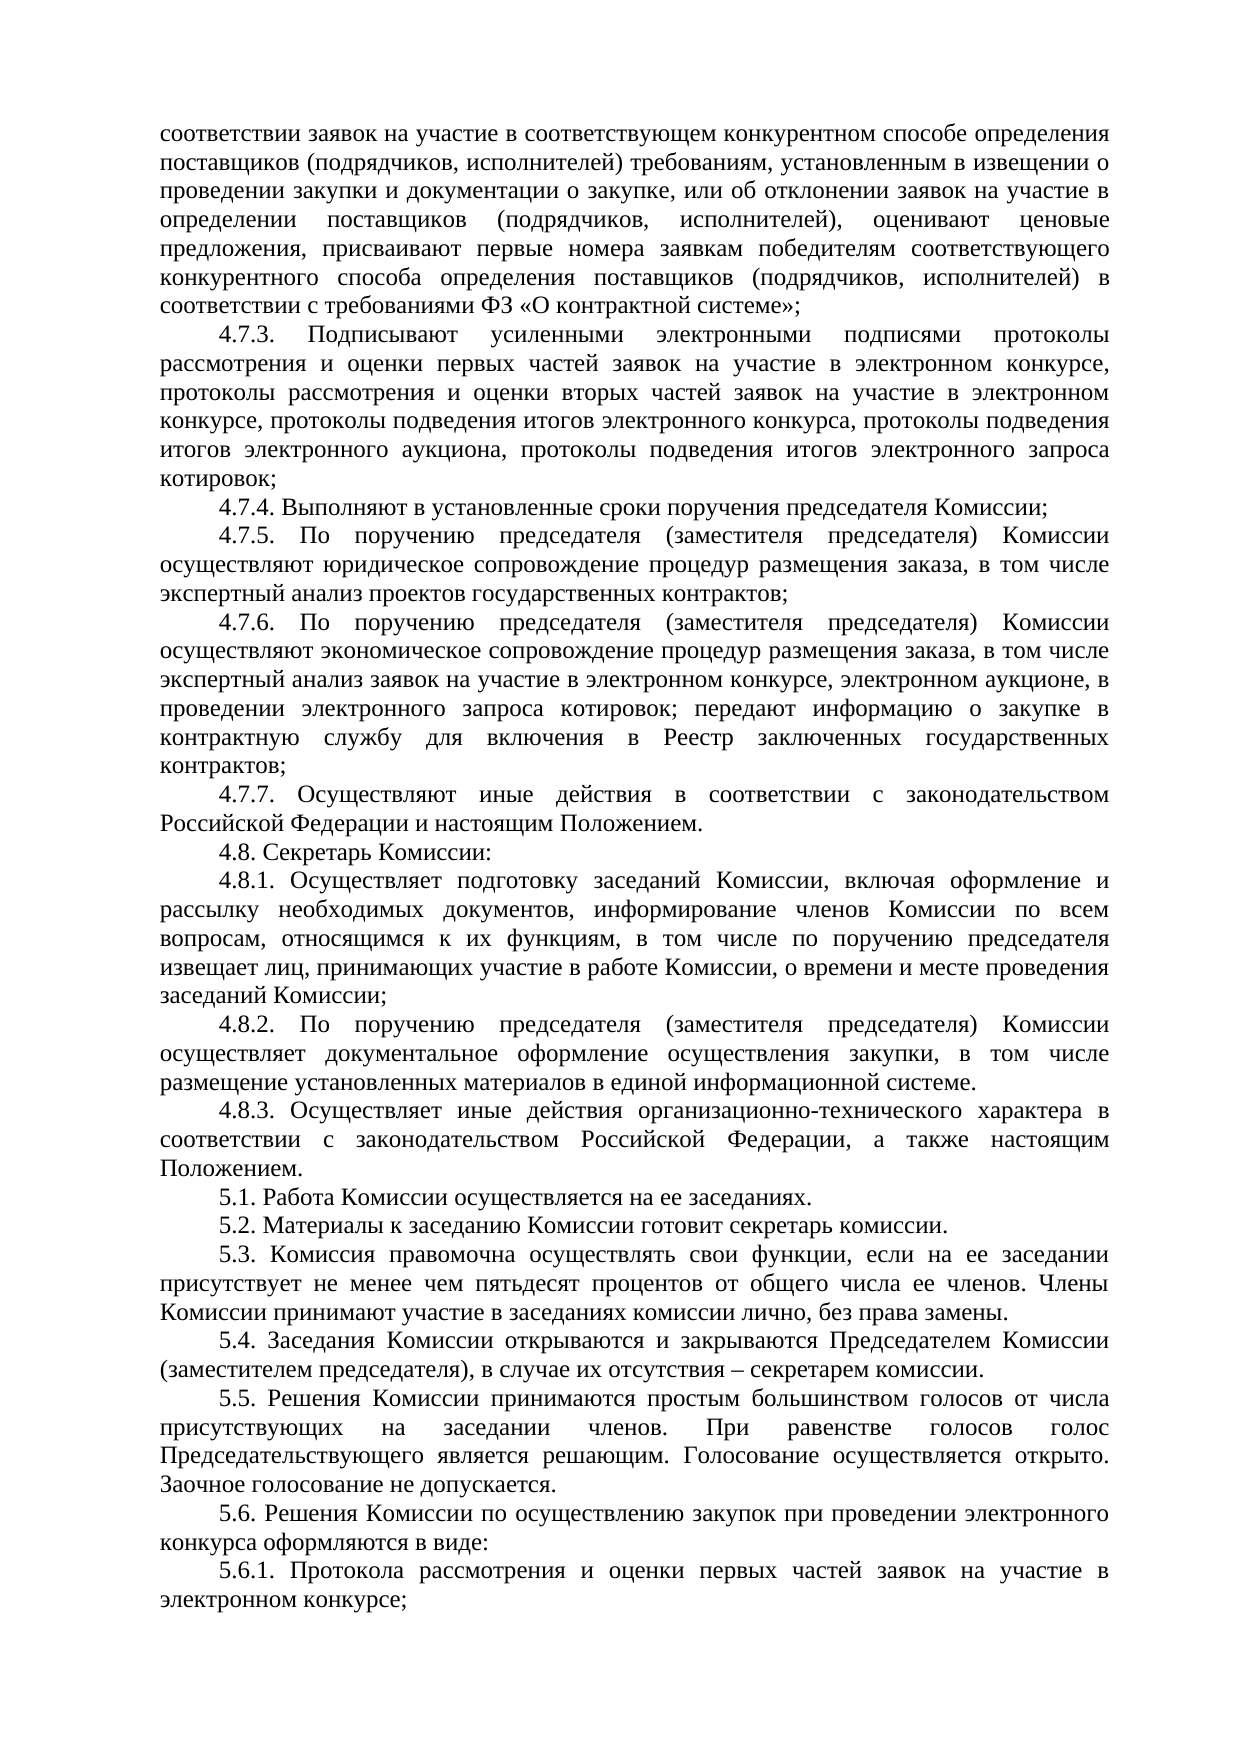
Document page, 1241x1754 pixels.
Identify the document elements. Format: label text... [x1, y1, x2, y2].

text 5.2. Материалы к заседанию Комиссии готовит секретарь комиссии. [159, 1211, 1110, 1239]
text 5.5. Решения Комиссии принимаются простым большинством голосов от числа присутствующих на заседании членов. При равенстве голосов голос Председательствующего является решающим. Голосование осуществляется открыто. Заочное голосование не допускается. [159, 1383, 1110, 1498]
text 4.8.1. Осуществляет подготовку заседаний Комиссии, включая оформление и рассылку необходимых документов, информирование членов Комиссии по всем вопросам, относящимся к их функциям, в том числе по поручению председателя извещает лиц, принимающих участие в работе Комиссии, о времени и месте проведения заседаний Комиссии; [159, 866, 1110, 1009]
text 4.7.4. Выполняют в установленные сроки поручения председателя Комиссии; [159, 492, 1110, 521]
text 4.7.5. По поручению председателя (заместителя председателя) Комиссии осуществляют юридическое сопровождение процедур размещения заказа, в том числе экспертный анализ проектов государственных контрактов; [159, 521, 1110, 607]
text 5.4. Заседания Комиссии открываются и закрываются Председателем Комиссии (заместителем председателя), в случае их отсутствия – секретарем комиссии. [159, 1326, 1110, 1383]
text 4.8.3. Осуществляет иные действия организационно-технического характера в соответствии с законодательством Российской Федерации, а также настоящим Положением. [159, 1096, 1110, 1182]
text 4.7.6. По поручению председателя (заместителя председателя) Комиссии осуществляют экономическое сопровождение процедур размещения заказа, в том числе экспертный анализ заявок на участие в электронном конкурсе, электронном аукционе, в проведении электронного запроса котировок; передают информацию о закупке в контрактную службу для включения в Реестр заключенных государственных контрактов; [159, 607, 1110, 779]
text 4.8.2. По поручению председателя (заместителя председателя) Комиссии осуществляет документальное оформление осуществления закупки, в том числе размещение установленных материалов в единой информационной системе. [159, 1009, 1110, 1096]
text 5.6.1. Протокола рассмотрения и оценки первых частей заявок на участие в электронном конкурсе; [159, 1556, 1110, 1613]
text 4.8. Секретарь Комиссии: [159, 837, 1110, 866]
text 5.6. Решения Комиссии по осуществлению закупок при проведении электронного конкурса оформляются в виде: [159, 1498, 1110, 1556]
text 4.7.7. Осуществляют иные действия в соответствии с законодательством Российской Федерации и настоящим Положением. [159, 779, 1110, 837]
text 4.7.3. Подписывают усиленными электронными подписями протоколы рассмотрения и оценки первых частей заявок на участие в электронном конкурсе, протоколы рассмотрения и оценки вторых частей заявок на участие в электронном конкурсе, протоколы подведения итогов электронного конкурса, протоколы подведения итогов электронного аукциона, протоколы подведения итогов электронного запроса котировок; [159, 319, 1110, 492]
text 5.3. Комиссия правомочна осуществлять свои функции, если на ее заседании присутствует не менее чем пятьдесят процентов от общего числа ее членов. Члены Комиссии принимают участие в заседаниях комиссии лично, без права замены. [159, 1239, 1110, 1326]
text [159, 118, 1110, 319]
text 5.1. Работа Комиссии осуществляется на ее заседаниях. [159, 1182, 1110, 1211]
